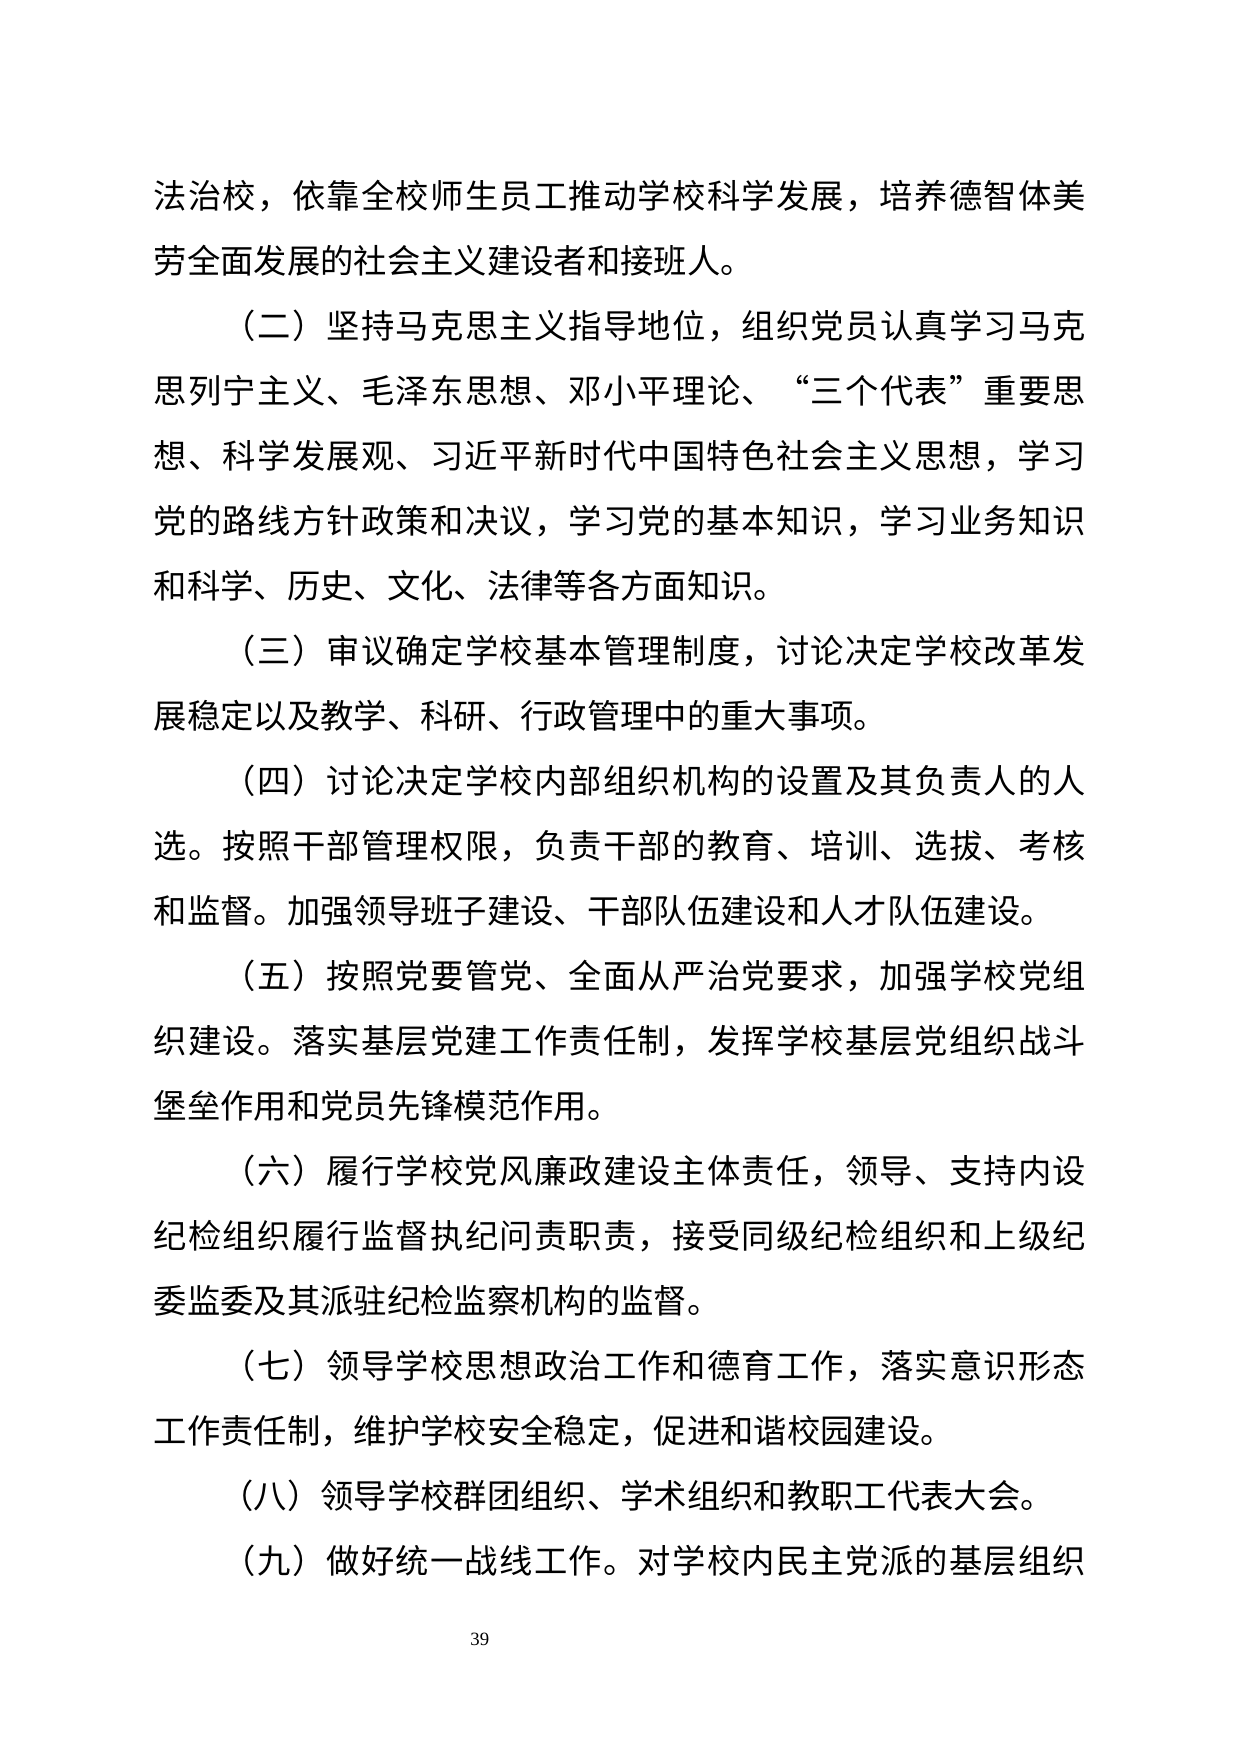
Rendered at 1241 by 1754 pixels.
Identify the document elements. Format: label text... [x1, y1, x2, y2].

text （四）讨论决定学校内部组织机构的设置及其负责人的人选。按照干部管理权限，负责干部的教育、培训、选拔、考核和监督。加强领导班子建设、干部队伍建设和人才队伍建设。 [153, 747, 1087, 942]
text （五）按照党要管党、全面从严治党要求，加强学校党组织建设。落实基层党建工作责任制，发挥学校基层党组织战斗堡垒作用和党员先锋模范作用。 [153, 942, 1087, 1137]
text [153, 162, 1087, 292]
text （三）审议确定学校基本管理制度，讨论决定学校改革发展稳定以及教学、科研、行政管理中的重大事项。 [153, 617, 1087, 747]
text （六）履行学校党风廉政建设主体责任，领导、支持内设纪检组织履行监督执纪问责职责，接受同级纪检组织和上级纪委监委及其派驻纪检监察机构的监督。 [153, 1137, 1087, 1332]
text （二）坚持马克思主义指导地位，组织党员认真学习马克思列宁主义、毛泽东思想、邓小平理论、“三个代表”重要思想、科学发展观、习近平新时代中国特色社会主义思想，学习党的路线方针政策和决议，学习党的基本知识，学习业务知识和科学、历史、文化、法律等各方面知识。 [153, 292, 1087, 617]
text （七）领导学校思想政治工作和德育工作，落实意识形态工作责任制，维护学校安全稳定，促进和谐校园建设。 [153, 1332, 1087, 1462]
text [153, 1527, 1087, 1592]
text （八）领导学校群团组织、学术组织和教职工代表大会。 [153, 1462, 1087, 1527]
